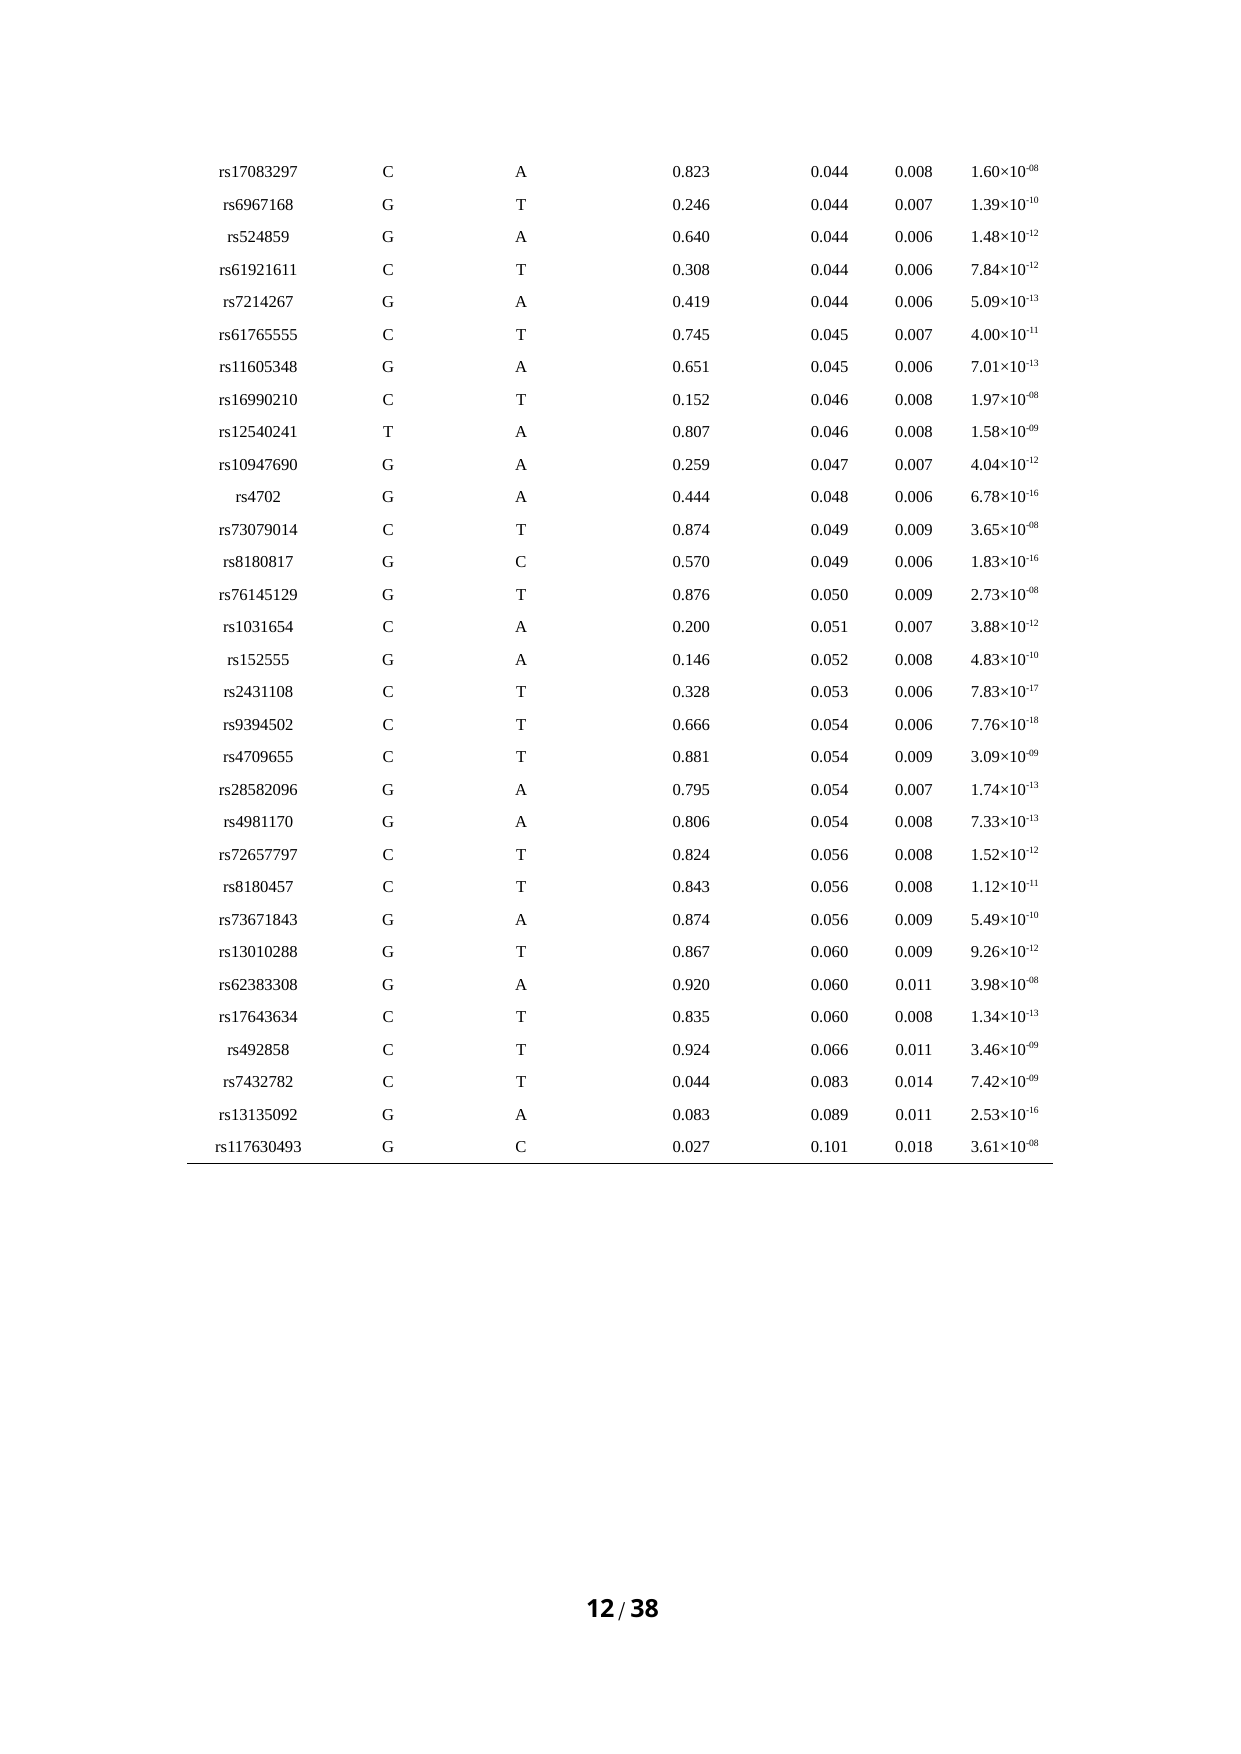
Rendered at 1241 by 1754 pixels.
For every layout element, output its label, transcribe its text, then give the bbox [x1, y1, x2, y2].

table_cell rs11605348 [187, 351, 329, 383]
table_cell T [447, 936, 595, 968]
table_cell A [447, 156, 595, 188]
table_cell 5.49×10-10 [956, 903, 1053, 936]
table_cell 2.73×10-08 [956, 578, 1053, 611]
table_cell G [329, 286, 447, 318]
table_cell C [447, 546, 595, 578]
table_cell 0.083 [787, 1066, 871, 1098]
table_cell rs61765555 [187, 318, 329, 351]
table_cell rs4709655 [187, 741, 329, 773]
table_cell 0.008 [871, 1001, 956, 1033]
table_cell 0.014 [871, 1066, 956, 1098]
table_cell rs4981170 [187, 806, 329, 838]
table_cell 0.049 [787, 546, 871, 578]
table_cell 1.39×10-10 [956, 188, 1053, 221]
table_cell 0.006 [871, 351, 956, 383]
table_cell 0.009 [871, 903, 956, 936]
table_cell 0.011 [871, 1098, 956, 1131]
table_cell 0.056 [787, 903, 871, 936]
table_cell 6.78×10-16 [956, 481, 1053, 513]
table_cell 0.006 [871, 481, 956, 513]
table_cell 0.044 [787, 221, 871, 253]
table_cell 0.007 [871, 448, 956, 481]
table_cell 0.823 [595, 156, 787, 188]
table_cell rs13135092 [187, 1098, 329, 1131]
table_cell rs8180817 [187, 546, 329, 578]
table_cell G [329, 1098, 447, 1131]
table_cell 0.874 [595, 513, 787, 546]
table_cell A [447, 351, 595, 383]
table_cell C [329, 1001, 447, 1033]
table_cell 1.48×10-12 [956, 221, 1053, 253]
table_cell 0.259 [595, 448, 787, 481]
table_cell rs76145129 [187, 578, 329, 611]
table_cell T [447, 253, 595, 286]
table_cell C [329, 156, 447, 188]
table_cell rs73079014 [187, 513, 329, 546]
table_cell 0.009 [871, 578, 956, 611]
table_cell 0.807 [595, 416, 787, 448]
table_cell A [447, 448, 595, 481]
table_cell 0.570 [595, 546, 787, 578]
table_cell 0.843 [595, 871, 787, 903]
table_cell 0.640 [595, 221, 787, 253]
table_cell C [329, 1066, 447, 1098]
table_cell 0.006 [871, 546, 956, 578]
table_cell 1.74×10-13 [956, 773, 1053, 806]
table_cell 0.200 [595, 611, 787, 643]
table_cell 0.920 [595, 968, 787, 1001]
table_cell 0.008 [871, 383, 956, 416]
table_cell 0.444 [595, 481, 787, 513]
table_cell 0.089 [787, 1098, 871, 1131]
table_cell G [329, 351, 447, 383]
table_cell 9.26×10-12 [956, 936, 1053, 968]
table_cell 0.876 [595, 578, 787, 611]
table_cell G [329, 1131, 447, 1163]
table_cell 0.052 [787, 643, 871, 676]
table_cell 0.745 [595, 318, 787, 351]
table_cell 3.88×10-12 [956, 611, 1053, 643]
table_cell 0.083 [595, 1098, 787, 1131]
table_cell rs61921611 [187, 253, 329, 286]
table_cell rs524859 [187, 221, 329, 253]
table_cell G [329, 481, 447, 513]
table_cell A [447, 611, 595, 643]
table_cell T [447, 838, 595, 871]
table_cell 0.308 [595, 253, 787, 286]
table_cell rs17643634 [187, 1001, 329, 1033]
table_cell C [329, 708, 447, 741]
table_cell 0.049 [787, 513, 871, 546]
table_cell rs12540241 [187, 416, 329, 448]
table_cell 7.84×10-12 [956, 253, 1053, 286]
table_cell 1.34×10-13 [956, 1001, 1053, 1033]
table_cell 3.98×10-08 [956, 968, 1053, 1001]
table_cell 0.007 [871, 318, 956, 351]
table_cell 0.101 [787, 1131, 871, 1163]
table_cell 2.53×10-16 [956, 1098, 1053, 1131]
table_cell rs7214267 [187, 286, 329, 318]
table_cell 0.152 [595, 383, 787, 416]
table_cell 0.008 [871, 643, 956, 676]
table_cell 7.76×10-18 [956, 708, 1053, 741]
table_cell 0.045 [787, 318, 871, 351]
table_cell 7.33×10-13 [956, 806, 1053, 838]
table_cell 1.97×10-08 [956, 383, 1053, 416]
table_cell 0.018 [871, 1131, 956, 1163]
table_cell A [447, 416, 595, 448]
table_cell G [329, 221, 447, 253]
table_cell 5.09×10-13 [956, 286, 1053, 318]
table_cell A [447, 968, 595, 1001]
table_cell 4.04×10-12 [956, 448, 1053, 481]
table_cell 3.65×10-08 [956, 513, 1053, 546]
table_cell 0.006 [871, 253, 956, 286]
table_cell G [329, 578, 447, 611]
table_cell 0.008 [871, 871, 956, 903]
table_cell 0.008 [871, 838, 956, 871]
table_cell 0.048 [787, 481, 871, 513]
table_cell G [329, 188, 447, 221]
table_cell 0.046 [787, 383, 871, 416]
table_cell 7.42×10-09 [956, 1066, 1053, 1098]
table_cell 0.047 [787, 448, 871, 481]
table_cell T [447, 708, 595, 741]
table_cell 1.60×10-08 [956, 156, 1053, 188]
table_cell 0.027 [595, 1131, 787, 1163]
table_cell 4.83×10-10 [956, 643, 1053, 676]
table_cell T [447, 676, 595, 708]
table_cell 0.056 [787, 871, 871, 903]
table_cell 0.054 [787, 741, 871, 773]
table_cell T [447, 1001, 595, 1033]
table_cell C [447, 1131, 595, 1163]
table_cell T [447, 1033, 595, 1066]
table_cell C [329, 838, 447, 871]
table_cell 3.61×10-08 [956, 1131, 1053, 1163]
table_cell rs13010288 [187, 936, 329, 968]
table_cell 0.045 [787, 351, 871, 383]
table_cell T [447, 188, 595, 221]
table_cell A [447, 773, 595, 806]
table_cell G [329, 968, 447, 1001]
table_cell G [329, 546, 447, 578]
table_cell 0.060 [787, 968, 871, 1001]
table_cell 0.246 [595, 188, 787, 221]
table_cell 0.066 [787, 1033, 871, 1066]
table_cell rs72657797 [187, 838, 329, 871]
table_cell 0.050 [787, 578, 871, 611]
table_cell G [329, 903, 447, 936]
table_cell rs62383308 [187, 968, 329, 1001]
table_cell 0.053 [787, 676, 871, 708]
table_cell 0.051 [787, 611, 871, 643]
table_cell 0.054 [787, 806, 871, 838]
table_cell A [447, 1098, 595, 1131]
table_cell rs4702 [187, 481, 329, 513]
table_cell 0.054 [787, 773, 871, 806]
table_cell 0.006 [871, 708, 956, 741]
table_cell 0.651 [595, 351, 787, 383]
table_cell rs28582096 [187, 773, 329, 806]
table_cell T [329, 416, 447, 448]
table_cell 7.83×10-17 [956, 676, 1053, 708]
table_cell 0.056 [787, 838, 871, 871]
table_cell 0.835 [595, 1001, 787, 1033]
table_cell C [329, 513, 447, 546]
table_cell G [329, 936, 447, 968]
table_cell 0.146 [595, 643, 787, 676]
table_cell rs10947690 [187, 448, 329, 481]
table_cell T [447, 318, 595, 351]
table_cell T [447, 513, 595, 546]
table_cell 0.011 [871, 1033, 956, 1066]
table_cell rs8180457 [187, 871, 329, 903]
table_cell 0.881 [595, 741, 787, 773]
table_cell 0.328 [595, 676, 787, 708]
table_cell 0.007 [871, 611, 956, 643]
table_cell rs17083297 [187, 156, 329, 188]
table_cell 0.795 [595, 773, 787, 806]
table_cell 0.009 [871, 741, 956, 773]
table_cell 1.52×10-12 [956, 838, 1053, 871]
table_cell 0.054 [787, 708, 871, 741]
table_cell rs16990210 [187, 383, 329, 416]
table_cell 0.008 [871, 156, 956, 188]
table_cell rs2431108 [187, 676, 329, 708]
table_cell 0.044 [787, 253, 871, 286]
table_cell 0.874 [595, 903, 787, 936]
table_cell 1.12×10-11 [956, 871, 1053, 903]
table_cell 1.83×10-16 [956, 546, 1053, 578]
table_cell rs492858 [187, 1033, 329, 1066]
table_cell 0.666 [595, 708, 787, 741]
table_cell C [329, 871, 447, 903]
table_cell 0.006 [871, 676, 956, 708]
table_cell rs1031654 [187, 611, 329, 643]
table_cell T [447, 741, 595, 773]
table_cell 0.419 [595, 286, 787, 318]
table_cell 0.009 [871, 513, 956, 546]
table_cell 0.044 [595, 1066, 787, 1098]
table_cell T [447, 1066, 595, 1098]
table_cell 0.060 [787, 936, 871, 968]
table_cell 0.006 [871, 286, 956, 318]
table_cell T [447, 578, 595, 611]
table_cell 0.806 [595, 806, 787, 838]
table_cell 0.044 [787, 286, 871, 318]
table_cell 0.044 [787, 156, 871, 188]
table_cell 1.58×10-09 [956, 416, 1053, 448]
table_cell A [447, 643, 595, 676]
table_cell 4.00×10-11 [956, 318, 1053, 351]
table_cell G [329, 643, 447, 676]
table_cell 0.007 [871, 773, 956, 806]
table_cell 0.007 [871, 188, 956, 221]
table_cell 0.924 [595, 1033, 787, 1066]
table_cell 7.01×10-13 [956, 351, 1053, 383]
table_cell 0.008 [871, 416, 956, 448]
table_cell 0.044 [787, 188, 871, 221]
table_cell rs152555 [187, 643, 329, 676]
table_cell A [447, 221, 595, 253]
table_cell 0.009 [871, 936, 956, 968]
table_cell A [447, 481, 595, 513]
table_cell 0.046 [787, 416, 871, 448]
table_cell A [447, 806, 595, 838]
table_cell T [447, 871, 595, 903]
table_cell A [447, 286, 595, 318]
table_cell A [447, 903, 595, 936]
table_cell 3.09×10-09 [956, 741, 1053, 773]
table_cell 0.006 [871, 221, 956, 253]
table_cell rs6967168 [187, 188, 329, 221]
table_cell 0.867 [595, 936, 787, 968]
table_cell G [329, 806, 447, 838]
table_cell 3.46×10-09 [956, 1033, 1053, 1066]
table_cell C [329, 1033, 447, 1066]
table_cell C [329, 253, 447, 286]
table_cell 0.011 [871, 968, 956, 1001]
table_cell T [447, 383, 595, 416]
table_cell rs117630493 [187, 1131, 329, 1163]
table_cell C [329, 676, 447, 708]
table_cell G [329, 448, 447, 481]
table_cell rs7432782 [187, 1066, 329, 1098]
table_cell C [329, 741, 447, 773]
table_cell 0.824 [595, 838, 787, 871]
table_cell C [329, 318, 447, 351]
table_cell rs9394502 [187, 708, 329, 741]
table_cell 0.060 [787, 1001, 871, 1033]
table_cell C [329, 383, 447, 416]
table_cell 0.008 [871, 806, 956, 838]
table_cell G [329, 773, 447, 806]
table_cell C [329, 611, 447, 643]
table_cell rs73671843 [187, 903, 329, 936]
